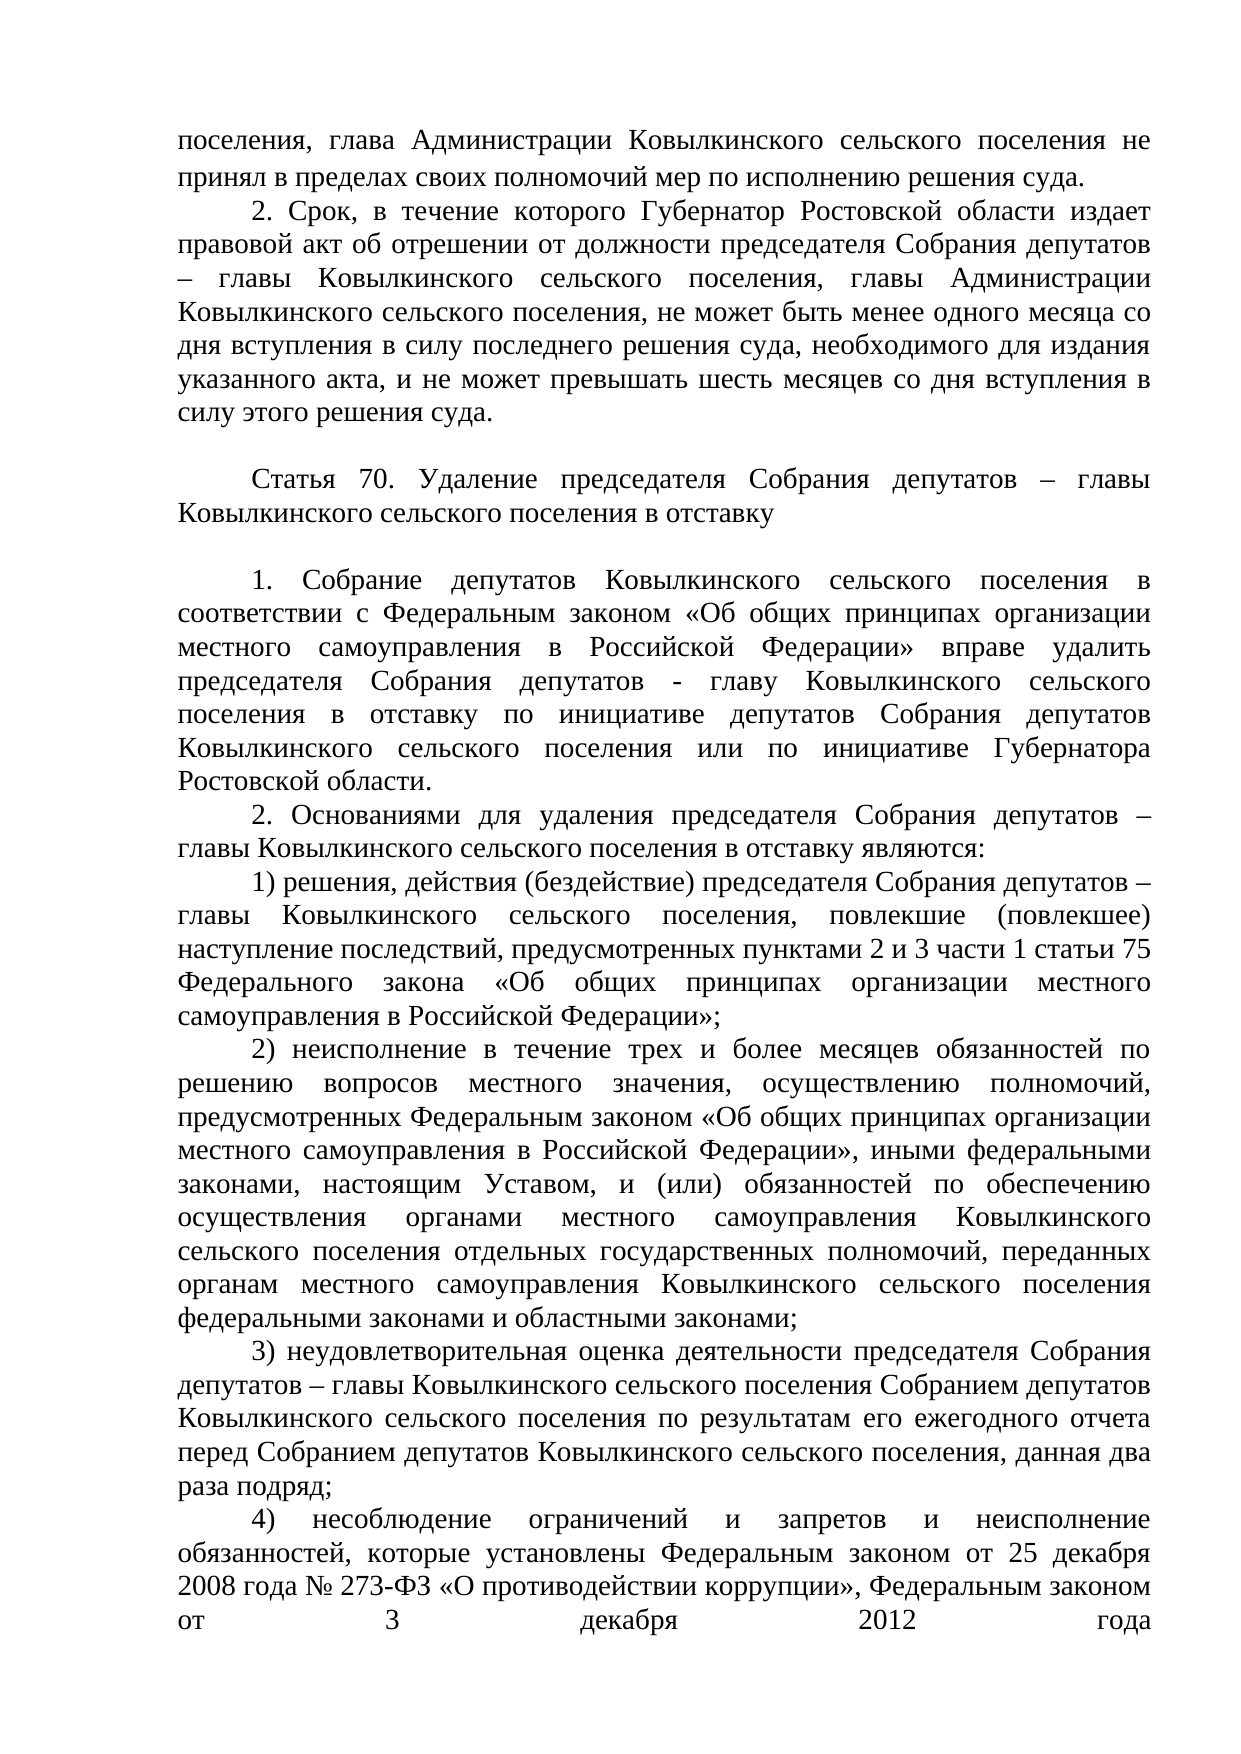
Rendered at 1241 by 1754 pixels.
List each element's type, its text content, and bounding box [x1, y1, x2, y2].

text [177, 1501, 1152, 1635]
text 3) неудовлетворительная оценка деятельности председателя Собрания депутатов – главы Ковылкинского сельского поселения Собранием депутатов Ковылкинского сельского поселения по результатам его ежегодного отчета перед Собранием депутатов Ковылкинского сельского поселения, данная два раза подряд; [177, 1333, 1152, 1501]
text 2) неисполнение в течение трех и более месяцев обязанностей по решению вопросов местного значения, осуществлению полномочий, предусмотренных Федеральным законом «Об общих принципах организации местного самоуправления в Российской Федерации», иными федеральными законами, настоящим Уставом, и (или) обязанностей по обеспечению осуществления органами местного самоуправления Ковылкинского сельского поселения отдельных государственных полномочий, переданных органам местного самоуправления Ковылкинского сельского поселения федеральными законами и областными законами; [177, 1032, 1152, 1333]
text 2. Основаниями для удаления председателя Собрания депутатов – главы Ковылкинского сельского поселения в отставку являются: [177, 797, 1152, 864]
text 2. Срок, в течение которого Губернатор Ростовской области издает правовой акт об отрешении от должности председателя Собрания депутатов – главы Ковылкинского сельского поселения, главы Администрации Ковылкинского сельского поселения, не может быть менее одного месяца со дня вступления в силу последнего решения суда, необходимого для издания указанного акта, и не может превышать шесть месяцев со дня вступления в силу этого решения суда. [177, 193, 1152, 428]
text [177, 118, 1152, 193]
text Статья 70. Удаление председателя Собрания депутатов – главы Ковылкинского сельского поселения в отставку [177, 461, 1152, 528]
text 1. Собрание депутатов Ковылкинского сельского поселения в соответствии с Федеральным законом «Об общих принципах организации местного самоуправления в Российской Федерации» вправе удалить председателя Собрания депутатов - главу Ковылкинского сельского поселения в отставку по инициативе депутатов Собрания депутатов Ковылкинского сельского поселения или по инициативе Губернатора Ростовской области. [177, 562, 1152, 797]
text 1) решения, действия (бездействие) председателя Собрания депутатов – главы Ковылкинского сельского поселения, повлекшие (повлекшее) наступление последствий, предусмотренных пунктами 2 и 3 части 1 статьи 75 Федерального закона «Об общих принципах организации местного самоуправления в Российской Федерации»; [177, 864, 1152, 1032]
